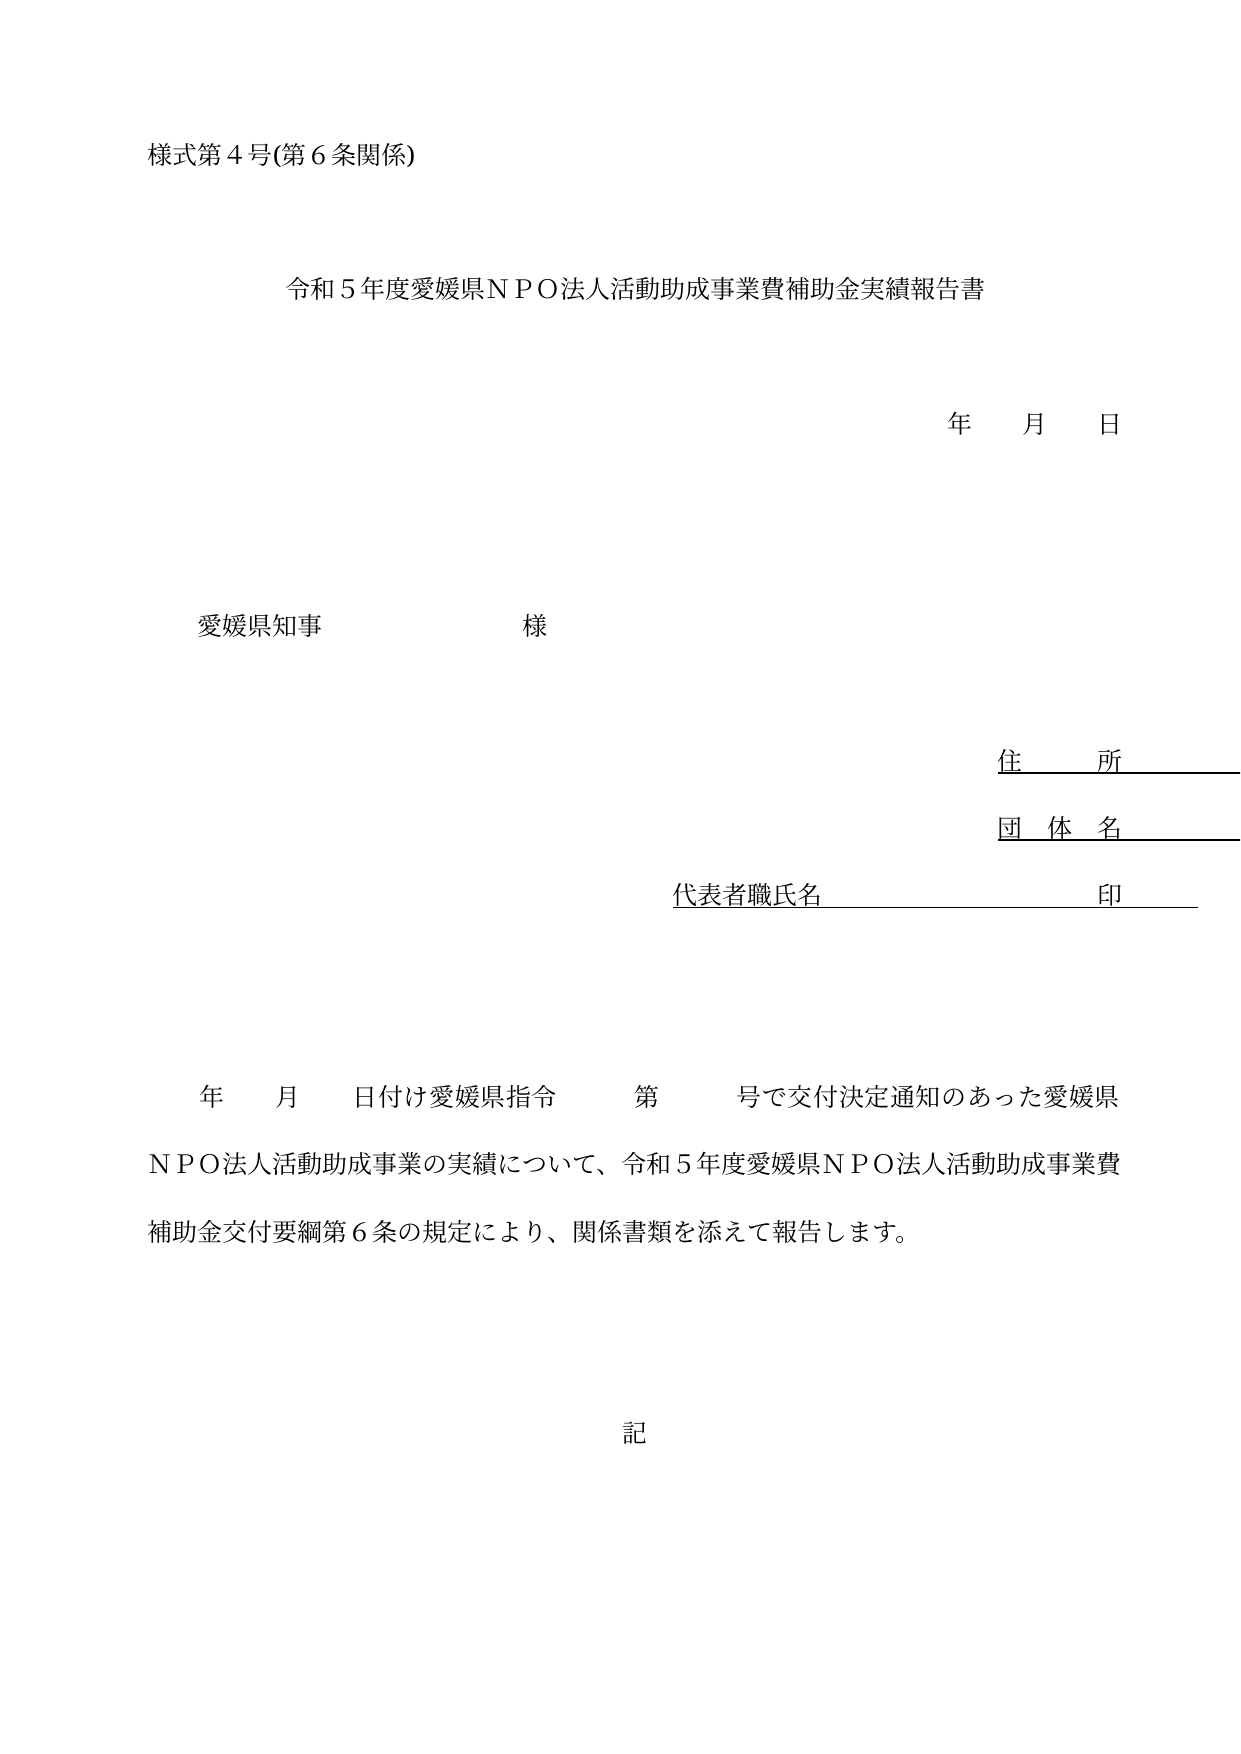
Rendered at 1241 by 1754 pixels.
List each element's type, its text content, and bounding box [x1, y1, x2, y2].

text 令和５年度愛媛県ＮＰＯ法人活動助成事業費補助金実績報告書 [148, 254, 1122, 322]
text 年 月 日 [148, 389, 1122, 456]
text 団 体 名 [148, 793, 1122, 860]
text 住 所 [148, 726, 1122, 793]
text 代表者職氏名 印 [148, 860, 1122, 927]
text 記 [148, 1398, 1122, 1466]
text 愛媛県知事 様 [148, 591, 1122, 658]
text 様式第４号(第６条関係) [148, 120, 1122, 187]
text 年 月 日付け愛媛県指令 第 号で交付決定通知のあった愛媛県ＮＰＯ法人活動助成事業の実績について、令和５年度愛媛県ＮＰＯ法人活動助成事業費補助金交付要綱第６条の規定により、関係書類を添えて報告します。 [148, 1062, 1122, 1264]
